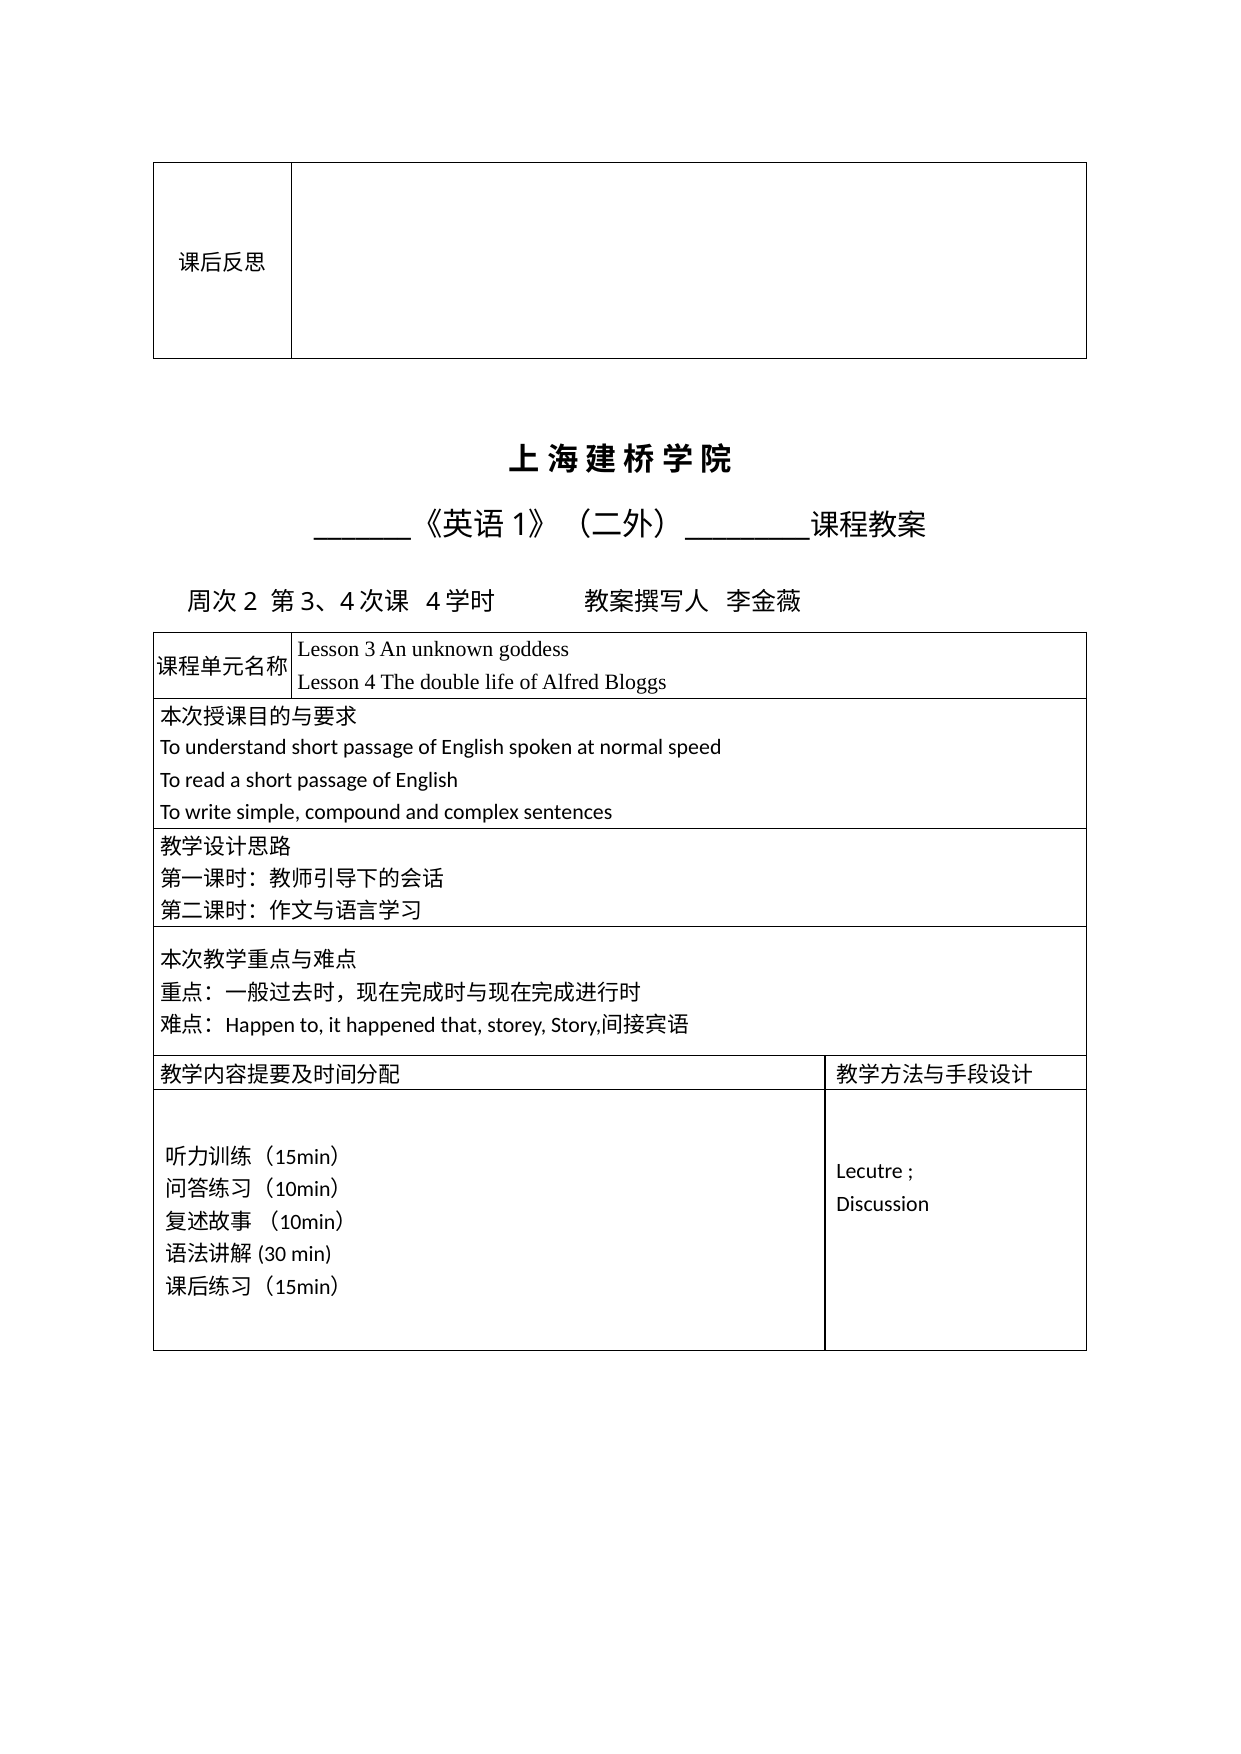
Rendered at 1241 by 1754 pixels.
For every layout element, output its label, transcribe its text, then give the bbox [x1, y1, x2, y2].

table_cell 教学内容提要及时间分配 [154, 1056, 824, 1089]
table_cell 课后反思 [154, 163, 291, 358]
table_cell 本次教学重点与难点 重点：一般过去时，现在完成时与现在完成进行时 难点：Happen to, it happened that, storey, Story,间接宾语 [154, 927, 1086, 1055]
table_cell 教学方法与手段设计 [826, 1056, 1086, 1089]
text 周次 2 第3、4次课 4学时 教案撰写人 李金薇 [187, 567, 1053, 632]
table_cell 教学设计思路 第一课时：教师引导下的会话 第二课时：作文与语言学习 [154, 829, 1086, 926]
table_cell 听力训练（15min） 问答练习（10min） 复述故事 （10min） 语法讲解 (30 min) 课后练习（15min） [154, 1090, 824, 1350]
text 上 海 建 桥 学 院 [187, 424, 1053, 489]
table_cell [292, 163, 1086, 358]
table_header Lesson 3 An unknown goddess Lesson 4 The double life of Alfred Bloggs [292, 633, 1086, 698]
table_cell 本次授课目的与要求 To understand short passage of English spoken at normal speed To read a short passage of English To write simple, compound and complex sentences [154, 699, 1086, 828]
table_cell Lecutre ; Discussion [826, 1090, 1086, 1350]
table_header 课程单元名称 [154, 633, 291, 698]
text _______《英语1》（二外）_________课程教案 [187, 489, 1053, 554]
